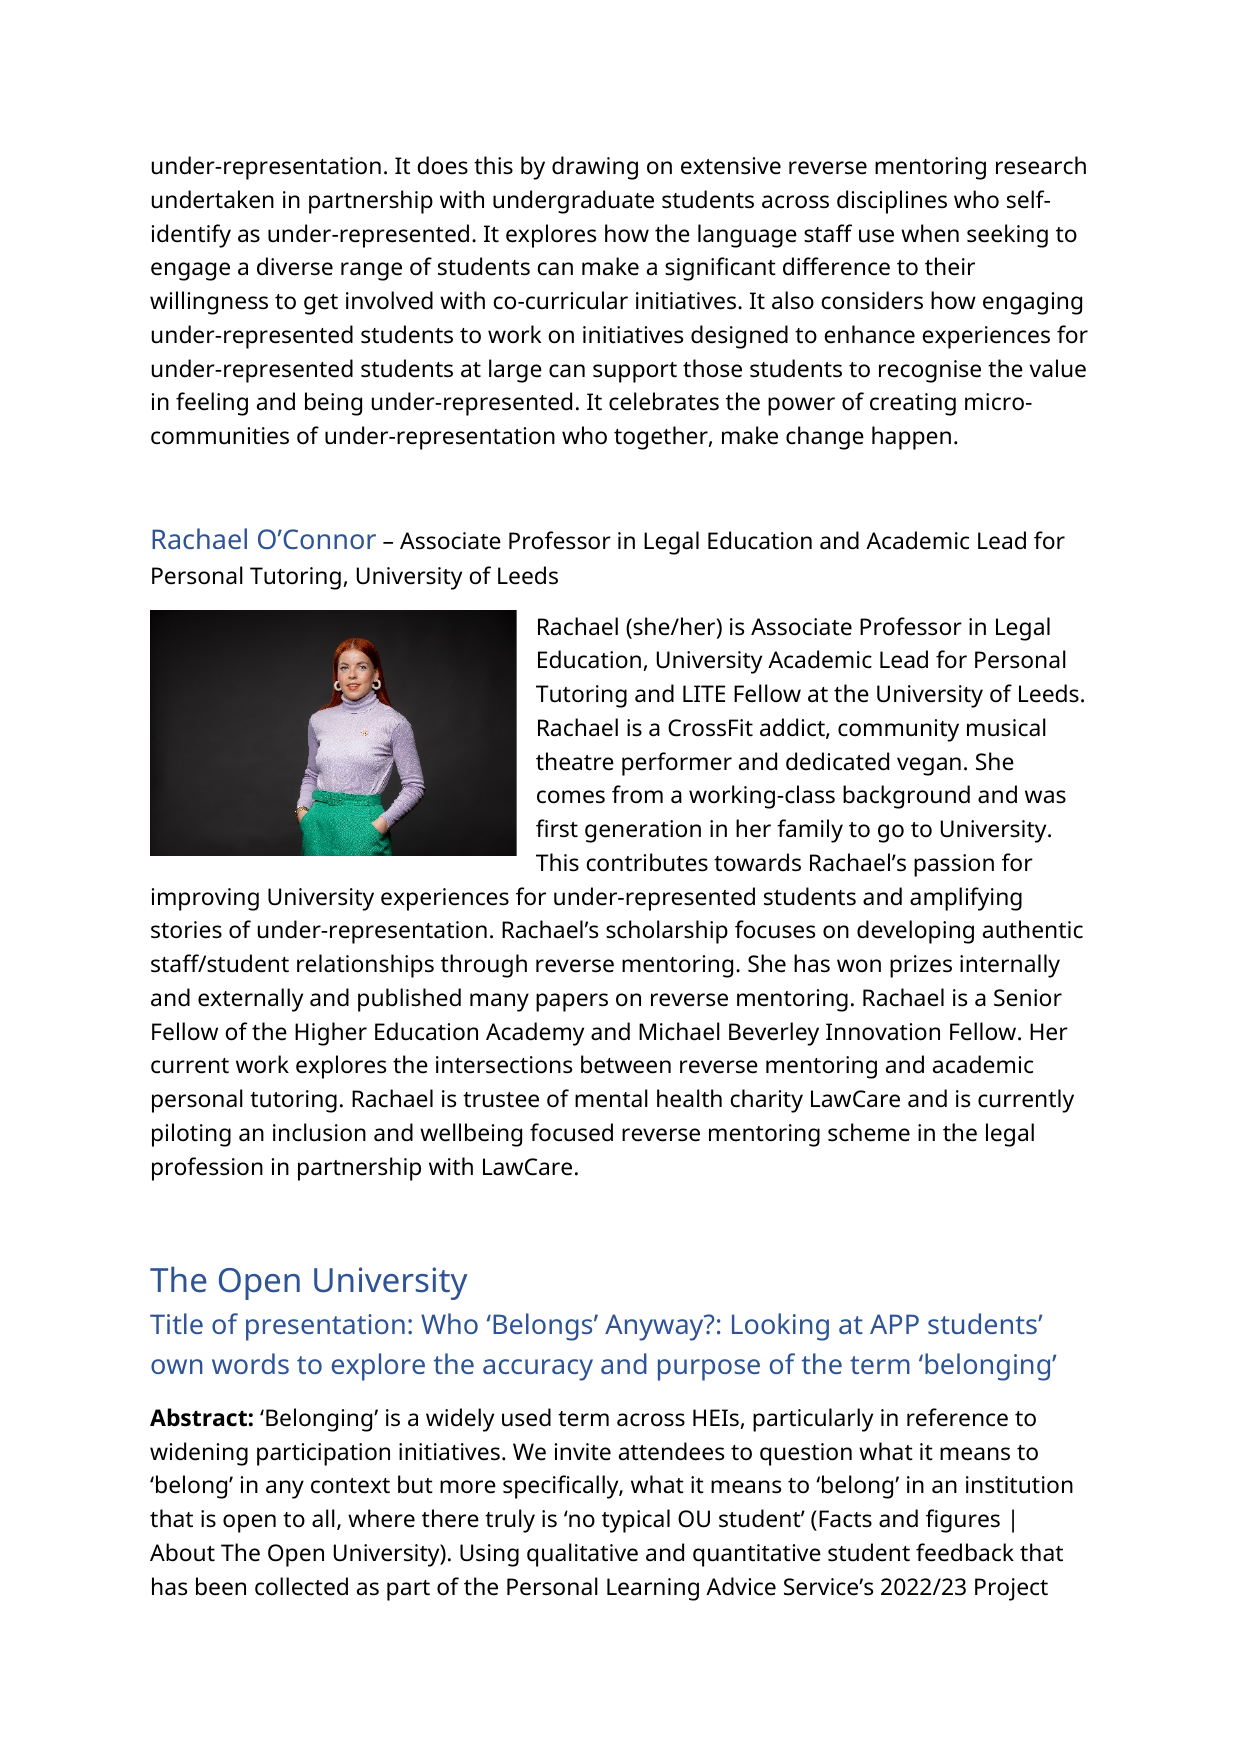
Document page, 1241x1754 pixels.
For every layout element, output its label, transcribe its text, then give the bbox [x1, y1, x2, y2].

text Rachael (she/her) is Associate Professor in Legal Education, University Academic Lead for Personal Tutoring and LITE Fellow at the University of Leeds. Rachael is a CrossFit addict, community musical theatre performer and dedicated vegan. She comes from a working-class background and was first generation in her family to go to University. This contributes towards Rachael’s passion for improving University experiences for under-represented students and amplifying stories of under-representation. Rachael’s scholarship focuses on developing authentic staff/student relationships through reverse mentoring. She has won prizes internally and externally and published many papers on reverse mentoring. Rachael is a Senior Fellow of the Higher Education Academy and Michael Beverley Innovation Fellow. Her current work explores the intersections between reverse mentoring and academic personal tutoring. Rachael is trustee of mental health charity LawCare and is currently piloting an inclusion and wellbeing focused reverse mentoring scheme in the legal profession in partnership with LawCare. [150, 611, 1090, 1182]
picture [150, 610, 517, 856]
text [150, 150, 1090, 451]
text Title of presentation: Who ‘Belongs’ Anyway?: Looking at APP students’ own words to explore the accuracy and purpose of the term ‘belonging’ [150, 1306, 1090, 1382]
subtitle The Open University [150, 1257, 1090, 1302]
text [150, 1402, 1090, 1602]
text Rachael O’Connor – Associate Professor in Legal Education and Academic Lead for Personal Tutoring, University of Leeds [150, 521, 1090, 591]
